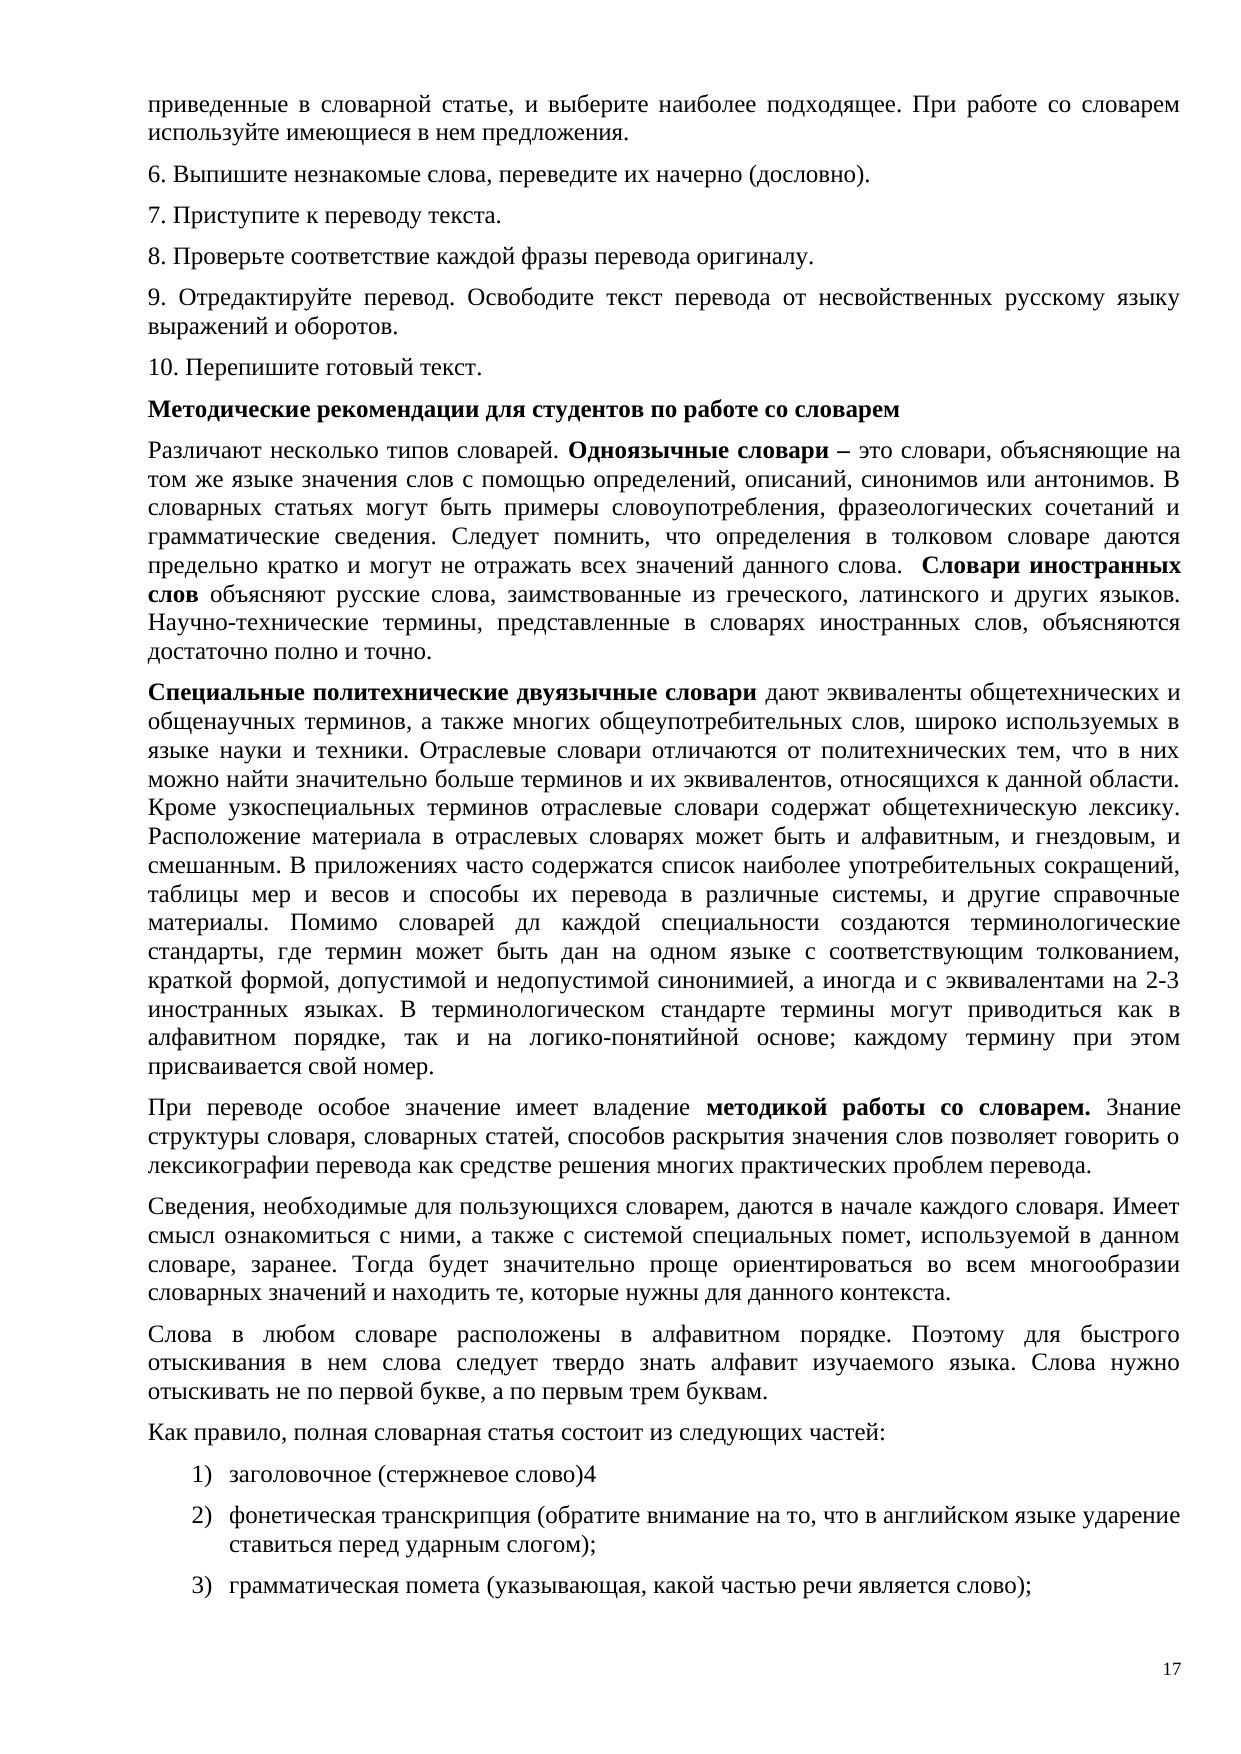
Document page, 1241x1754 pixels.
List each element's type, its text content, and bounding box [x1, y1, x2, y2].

text Как правило, полная словарная статья состоит из следующих частей: [148, 1417, 1181, 1446]
text 9. Отредактируйте перевод. Освободите текст перевода от несвойственных русскому языку выражений и оборотов. [148, 282, 1181, 340]
text Сведения, необходимые для пользующихся словарем, даются в начале каждого словаря. Имеет смысл ознакомиться с ними, а также с системой специальных помет, используемой в данном словаре, заранее. Тогда будет значительно проще ориентироваться во всем многообразии словарных значений и находить те, которые нужны для данного контекста. [148, 1191, 1181, 1306]
text Различают несколько типов словарей. Одноязычные словари – это словари, объясняющие на том же языке значения слов с помощью определений, описаний, синонимов или антонимов. В словарных статьях могут быть примеры словоупотребления, фразеологических сочетаний и грамматические сведения. Следует помнить, что определения в толковом словаре даются предельно кратко и могут не отражать всех значений данного слова. Словари иностранных слов объясняют русские слова, заимствованные из греческого, латинского и других языков. Научно-технические термины, представленные в словарях иностранных слов, объясняются достаточно полно и точно. [148, 435, 1181, 665]
text 6. Выпишите незнакомые слова, переведите их начерно (дословно). [148, 159, 1181, 187]
text При переводе особое значение имеет владение методикой работы со словарем. Знание структуры словаря, словарных статей, способов раскрытия значения слов позволяет говорить о лексикографии перевода как средстве решения многих практических проблем перевода. [148, 1092, 1181, 1179]
text 8. Проверьте соответствие каждой фразы перевода оригиналу. [148, 241, 1181, 270]
list фонетическая транскрипция (обратите внимание на то, что в английском языке ударение ставиться перед ударным слогом); [191, 1500, 1181, 1557]
list заголовочное (стержневое слово)4 [191, 1459, 1181, 1487]
text Слова в любом словаре расположены в алфавитном порядке. Поэтому для быстрого отыскивания в нем слова следует твердо знать алфавит изучаемого языка. Слова нужно отыскивать не по первой букве, а по первым трем буквам. [148, 1319, 1181, 1405]
text 10. Перепишите готовый текст. [148, 352, 1181, 381]
text Специальные политехнические двуязычные словари дают эквиваленты общетехнических и общенаучных терминов, а также многих общеупотребительных слов, широко используемых в языке науки и техники. Отраслевые словари отличаются от политехнических тем, что в них можно найти значительно больше терминов и их эквивалентов, относящихся к данной области. Кроме узкоспециальных терминов отраслевые словари содержат общетехническую лексику. Расположение материала в отраслевых словарях может быть и алфавитным, и гнездовым, и смешанным. В приложениях часто содержатся список наиболее употребительных сокращений, таблицы мер и весов и способы их перевода в различные системы, и другие справочные материалы. Помимо словарей дл каждой специальности создаются терминологические стандарты, где термин может быть дан на одном языке с соответствующим толкованием, краткой формой, допустимой и недопустимой синонимией, а иногда и с эквивалентами на 2-3 иностранных языках. В терминологическом стандарте термины могут приводиться как в алфавитном порядке, так и на логико-понятийной основе; каждому термину при этом присваивается свой номер. [148, 677, 1181, 1080]
list грамматическая помета (указывающая, какой частью речи является слово); [191, 1570, 1181, 1599]
text Методические рекомендации для студентов по работе со словарем [148, 394, 1181, 422]
text 7. Приступите к переводу текста. [148, 200, 1181, 229]
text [148, 89, 1181, 146]
